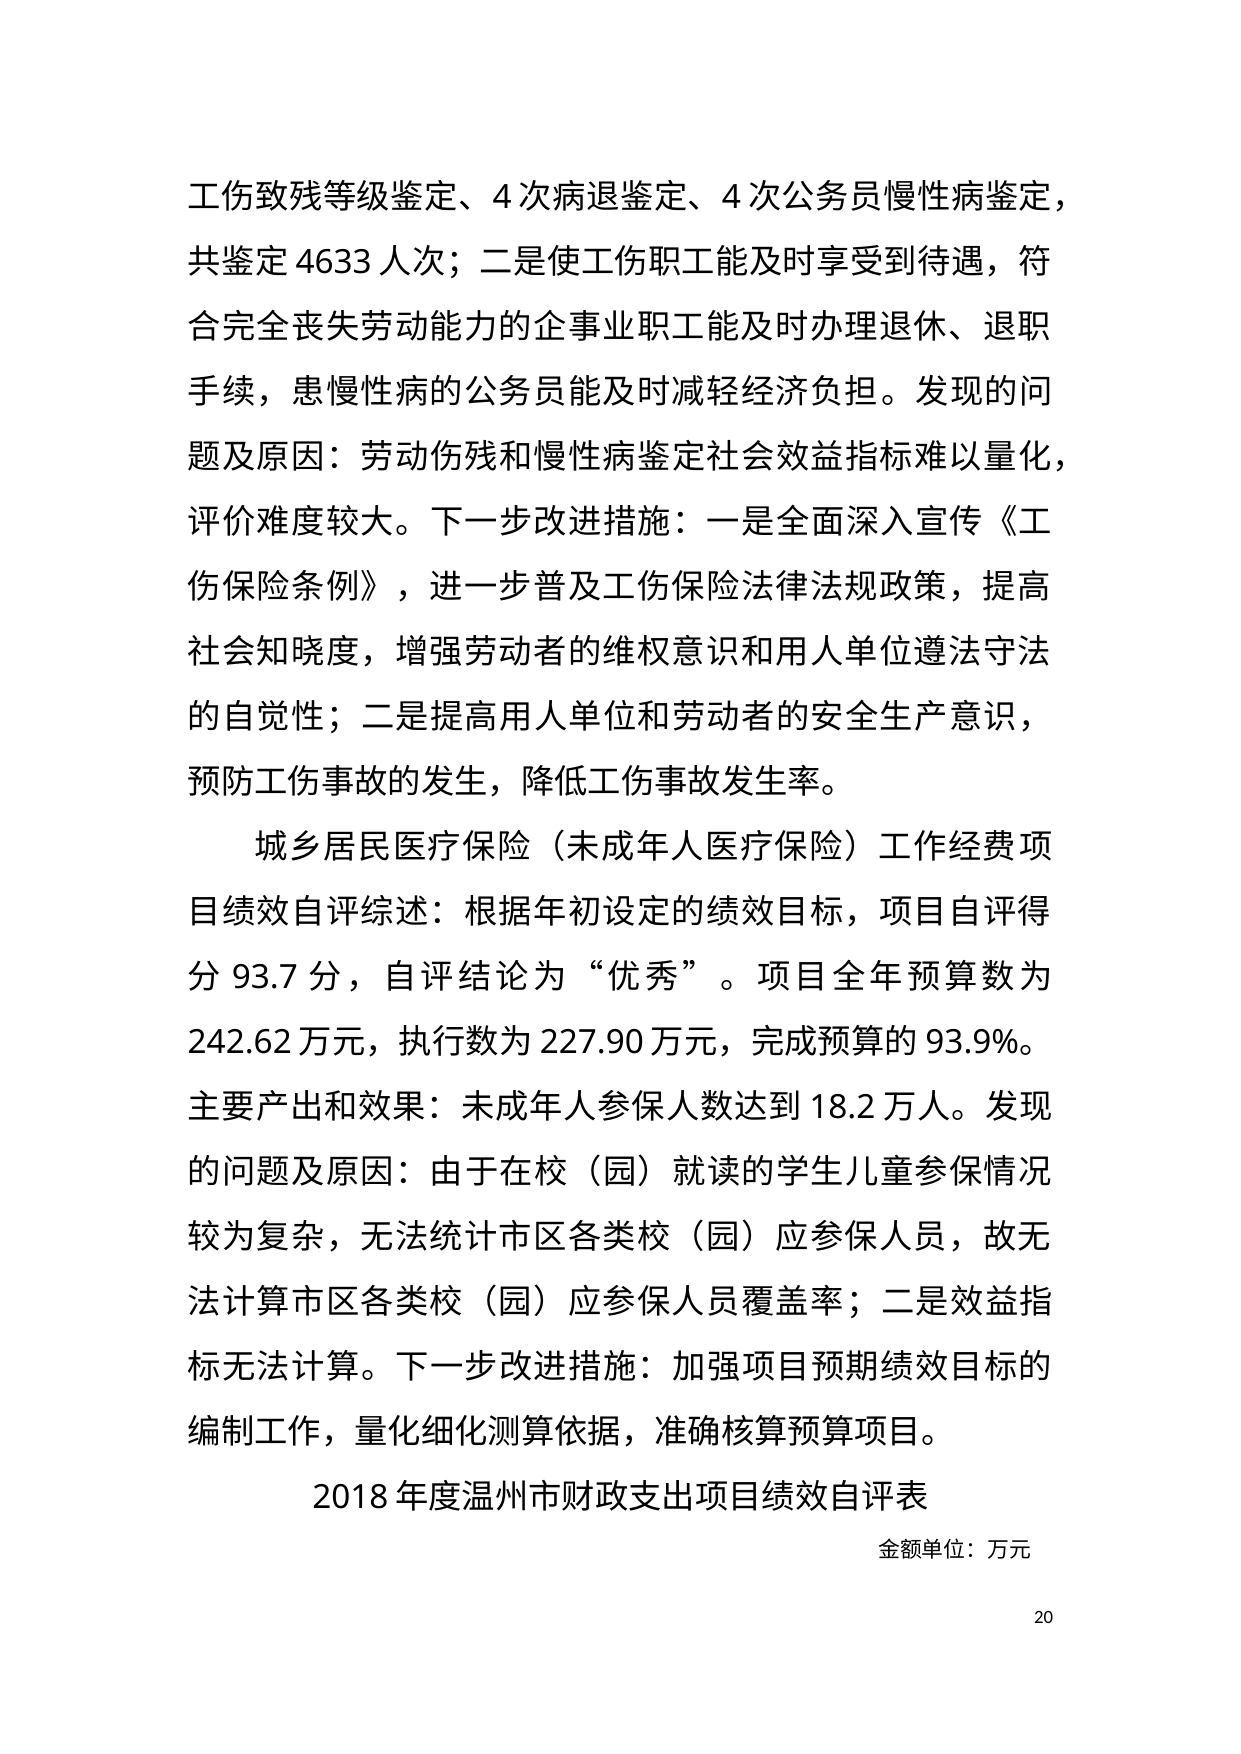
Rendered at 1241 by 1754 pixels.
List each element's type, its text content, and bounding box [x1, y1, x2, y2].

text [187, 162, 1053, 812]
text 金额单位：万元 [187, 1527, 1031, 1564]
text 2018年度温州市财政支出项目绩效自评表 [187, 1462, 1053, 1527]
text 城乡居民医疗保险（未成年人医疗保险）工作经费项目绩效自评综述：根据年初设定的绩效目标，项目自评得分93.7分，自评结论为“优秀”。项目全年预算数为242.62万元，执行数为227.90万元，完成预算的93.9%。主要产出和效果：未成年人参保人数达到18.2万人。发现的问题及原因：由于在校（园）就读的学生儿童参保情况较为复杂，无法统计市区各类校（园）应参保人员，故无法计算市区各类校（园）应参保人员覆盖率；二是效益指标无法计算。下一步改进措施：加强项目预期绩效目标的编制工作，量化细化测算依据，准确核算预算项目。 [187, 812, 1053, 1462]
